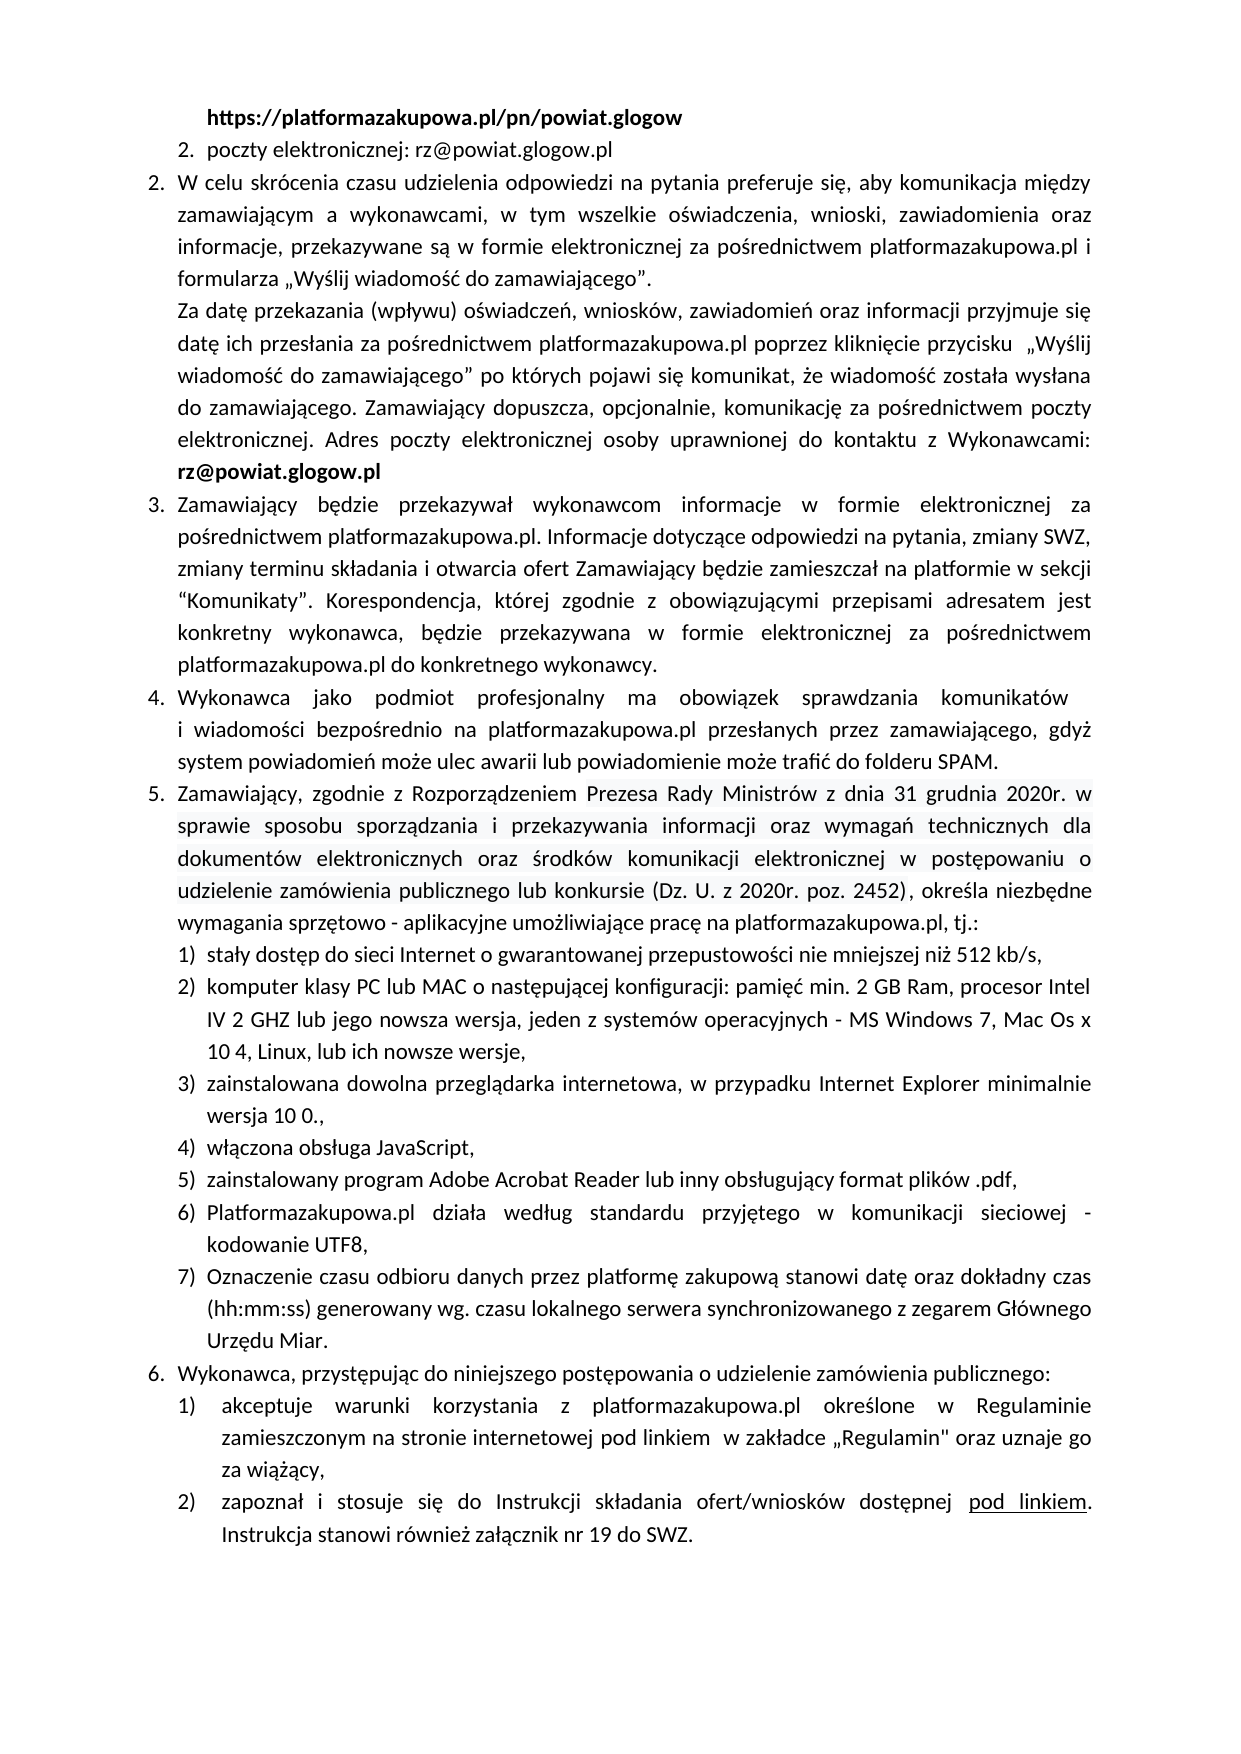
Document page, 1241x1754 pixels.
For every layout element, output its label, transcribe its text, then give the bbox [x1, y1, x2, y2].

text Za datę przekazania (wpływu) oświadczeń, wniosków, zawiadomień oraz informacji przyjmuje się datę ich przesłania za pośrednictwem platformazakupowa.pl poprzez kliknięcie przycisku „Wyślij wiadomość do zamawiającego” po których pojawi się komunikat, że wiadomość została wysłana do zamawiającego. Zamawiający dopuszcza, opcjonalnie, komunikację za pośrednictwem poczty elektronicznej. Adres poczty elektronicznej osoby uprawnionej do kontaktu z Wykonawcami: rz@powiat.glogow.pl [177, 297, 1093, 486]
list https://platformazakupowa.pl/pn/powiat.glogow [207, 103, 1093, 131]
list Zamawiający, zgodnie z Rozporządzeniem Prezesa Rady Ministrów z dnia 31 grudnia 2020r. w sprawie sposobu sporządzania i przekazywania informacji oraz wymagań technicznych dla dokumentów elektronicznych oraz środków komunikacji elektronicznej w postępowaniu o udzielenie zamówienia publicznego lub konkursie (Dz. U. z 2020r. poz. 2452), określa niezbędne wymagania sprzętowo - aplikacyjne umożliwiające pracę na platformazakupowa.pl, tj.: [148, 779, 1093, 936]
list poczty elektronicznej: rz@powiat.glogow.pl [177, 136, 1093, 164]
list Zamawiający będzie przekazywał wykonawcom informacje w formie elektronicznej za pośrednictwem platformazakupowa.pl. Informacje dotyczące odpowiedzi na pytania, zmiany SWZ, zmiany terminu składania i otwarcia ofert Zamawiający będzie zamieszczał na platformie w sekcji “Komunikaty”. Korespondencja, której zgodnie z obowiązującymi przepisami adresatem jest konkretny wykonawca, będzie przekazywana w formie elektronicznej za pośrednictwem platformazakupowa.pl do konkretnego wykonawcy. [148, 490, 1093, 679]
list zainstalowana dowolna przeglądarka internetowa, w przypadku Internet Explorer minimalnie wersja 10 0., [177, 1069, 1093, 1129]
list Wykonawca jako podmiot profesjonalny ma obowiązek sprawdzania komunikatów i wiadomości bezpośrednio na platformazakupowa.pl przesłanych przez zamawiającego, gdyż system powiadomień może ulec awarii lub powiadomienie może trafić do folderu SPAM. [148, 683, 1093, 775]
list stały dostęp do sieci Internet o gwarantowanej przepustowości nie mniejszej niż 512 kb/s, [177, 940, 1093, 968]
list zainstalowany program Adobe Acrobat Reader lub inny obsługujący format plików .pdf, [177, 1166, 1093, 1194]
list Wykonawca, przystępując do niniejszego postępowania o udzielenie zamówienia publicznego: [148, 1359, 1093, 1387]
list Platformazakupowa.pl działa według standardu przyjętego w komunikacji sieciowej - kodowanie UTF8, [177, 1198, 1093, 1258]
list W celu skrócenia czasu udzielenia odpowiedzi na pytania preferuje się, aby komunikacja między zamawiającym a wykonawcami, w tym wszelkie oświadczenia, wnioski, zawiadomienia oraz informacje, przekazywane są w formie elektronicznej za pośrednictwem platformazakupowa.pl i formularza „Wyślij wiadomość do zamawiającego”. [148, 168, 1093, 292]
list włączona obsługa JavaScript, [177, 1133, 1093, 1161]
list komputer klasy PC lub MAC o następującej konfiguracji: pamięć min. 2 GB Ram, procesor Intel IV 2 GHZ lub jego nowsza wersja, jeden z systemów operacyjnych - MS Windows 7, Mac Os x 10 4, Linux, lub ich nowsze wersje, [177, 972, 1093, 1065]
list Oznaczenie czasu odbioru danych przez platformę zakupową stanowi datę oraz dokładny czas (hh:mm:ss) generowany wg. czasu lokalnego serwera synchronizowanego z zegarem Głównego Urzędu Miar. [177, 1262, 1093, 1354]
list zapoznał i stosuje się do Instrukcji składania ofert/wniosków dostępnej pod linkiem. Instrukcja stanowi również załącznik nr 19 do SWZ. [177, 1487, 1093, 1548]
list akceptuje warunki korzystania z platformazakupowa.pl określone w Regulaminie zamieszczonym na stronie internetowej pod linkiem w zakładce „Regulamin" oraz uznaje go za wiążący, [177, 1391, 1093, 1483]
